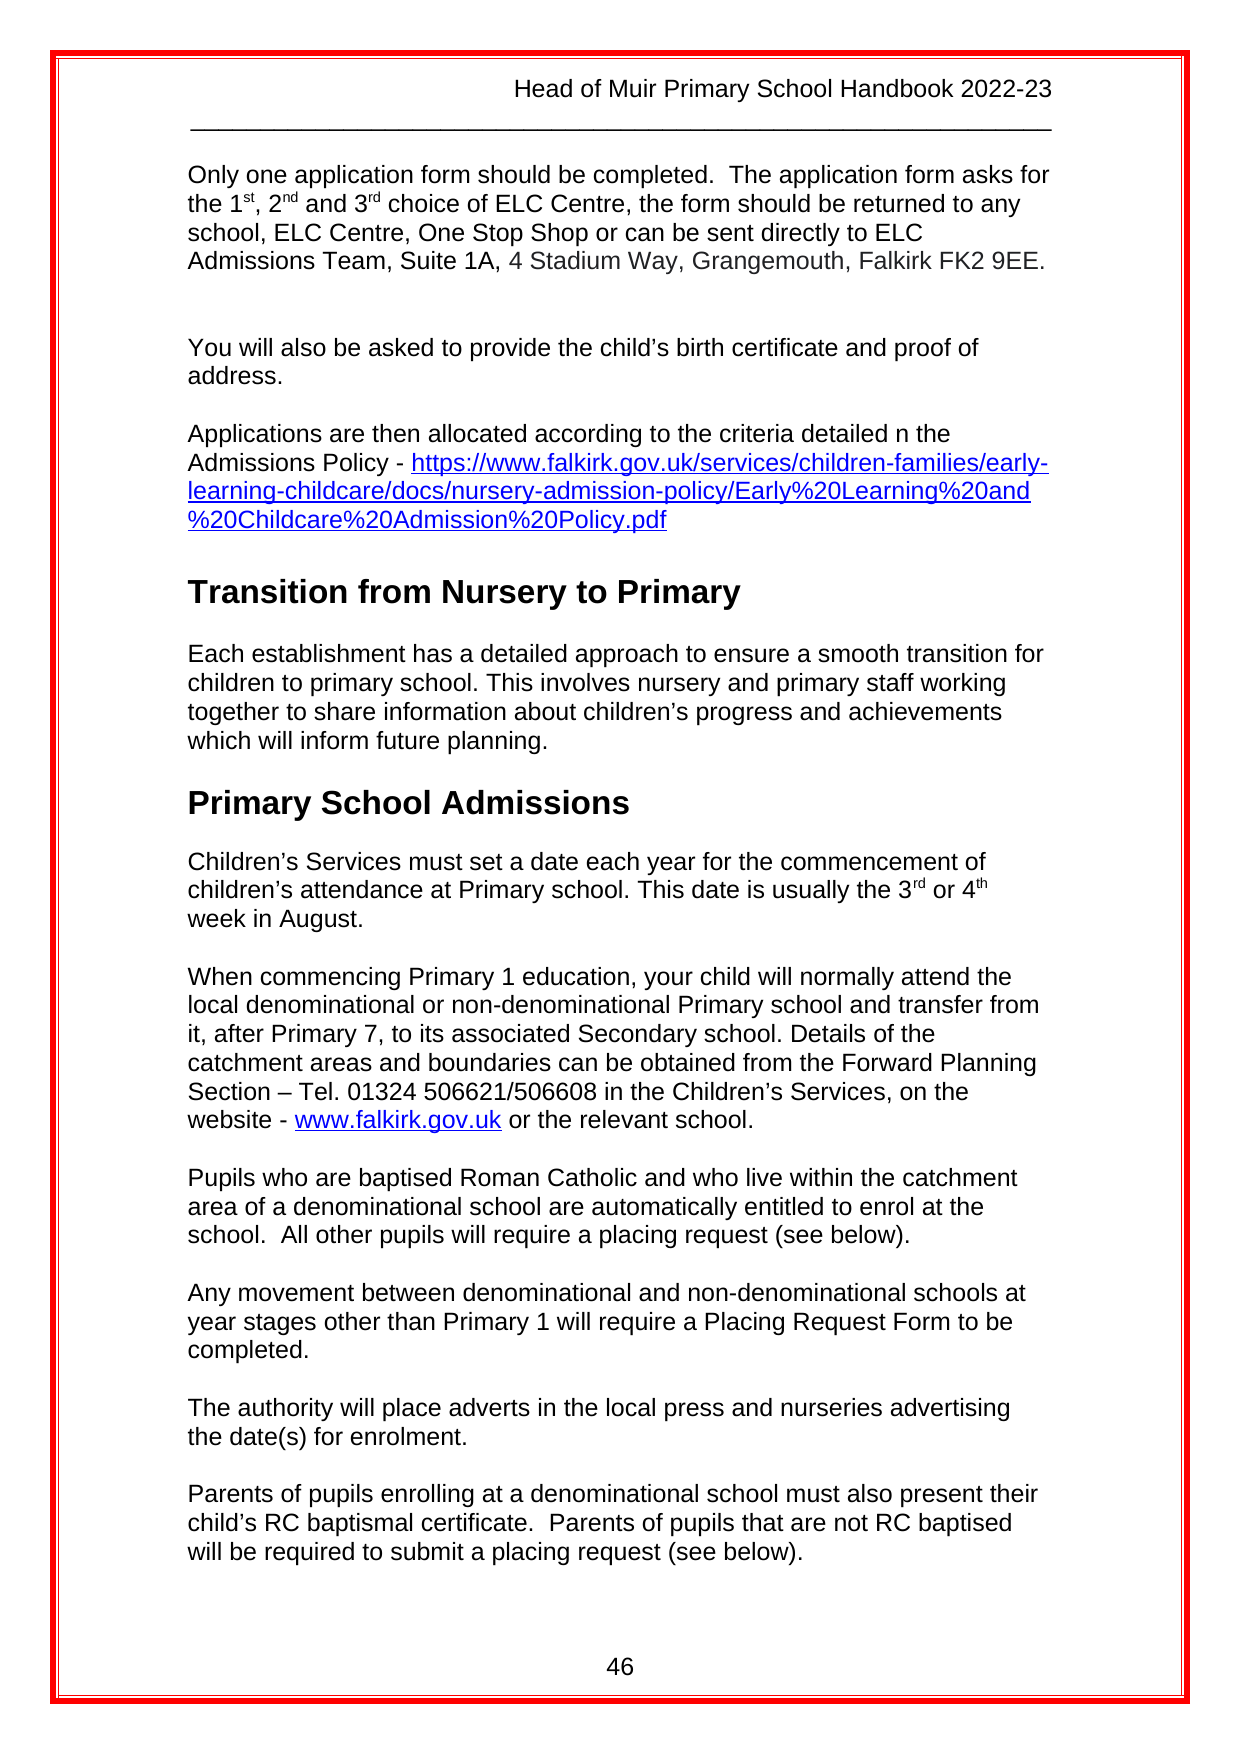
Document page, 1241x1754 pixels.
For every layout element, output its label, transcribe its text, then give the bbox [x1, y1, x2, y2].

text Transition from Nursery to Primary [187, 572, 1053, 611]
text Applications are then allocated according to the criteria detailed n the Admissions Policy - https://www.falkirk.gov.uk/services/children-families/early-learning-childcare/docs/nursery-admission-policy/Early%20Learning%20and%20Childcare%20Admission%20Policy.pdf [187, 419, 1053, 534]
text Children’s Services must set a date each year for the commencement of children’s attendance at Primary school. This date is usually the 3rd or 4th week in August. [187, 847, 1053, 933]
text Parents of pupils enrolling at a denominational school must also present their child’s RC baptismal certificate. Parents of pupils that are not RC baptised will be required to submit a placing request (see below). [187, 1479, 1053, 1565]
text Any movement between denominational and non-denominational schools at year stages other than Primary 1 will require a Placing Request Form to be completed. [187, 1278, 1053, 1364]
text Only one application form should be completed. The application form asks for the 1st, 2nd and 3rd choice of ELC Centre, the form should be returned to any school, ELC Centre, One Stop Shop or can be sent directly to ELC Admissions Team, Suite 1A, 4 Stadium Way, Grangemouth, Falkirk FK2 9EE. [187, 160, 1053, 275]
text Primary School Admissions [187, 783, 1053, 822]
text Each establishment has a detailed approach to ensure a smooth transition for children to primary school. This involves nursery and primary staff working together to share information about children’s progress and achievements which will inform future planning. [187, 639, 1053, 754]
text The authority will place adverts in the local press and nurseries advertising the date(s) for enrolment. [187, 1393, 1053, 1450]
text You will also be asked to provide the child’s birth certificate and proof of address. [187, 332, 1053, 390]
text Pupils who are baptised Roman Catholic and who live within the catchment area of a denominational school are automatically entitled to enrol at the school. All other pupils will require a placing request (see below). [187, 1163, 1053, 1249]
text When commencing Primary 1 education, your child will normally attend the local denominational or non-denominational Primary school and transfer from it, after Primary 7, to its associated Secondary school. Details of the catchment areas and boundaries can be obtained from the Forward Planning Section – Tel. 01324 506621/506608 in the Children’s Services, on the website - www.falkirk.gov.uk or the relevant school. [187, 962, 1053, 1134]
